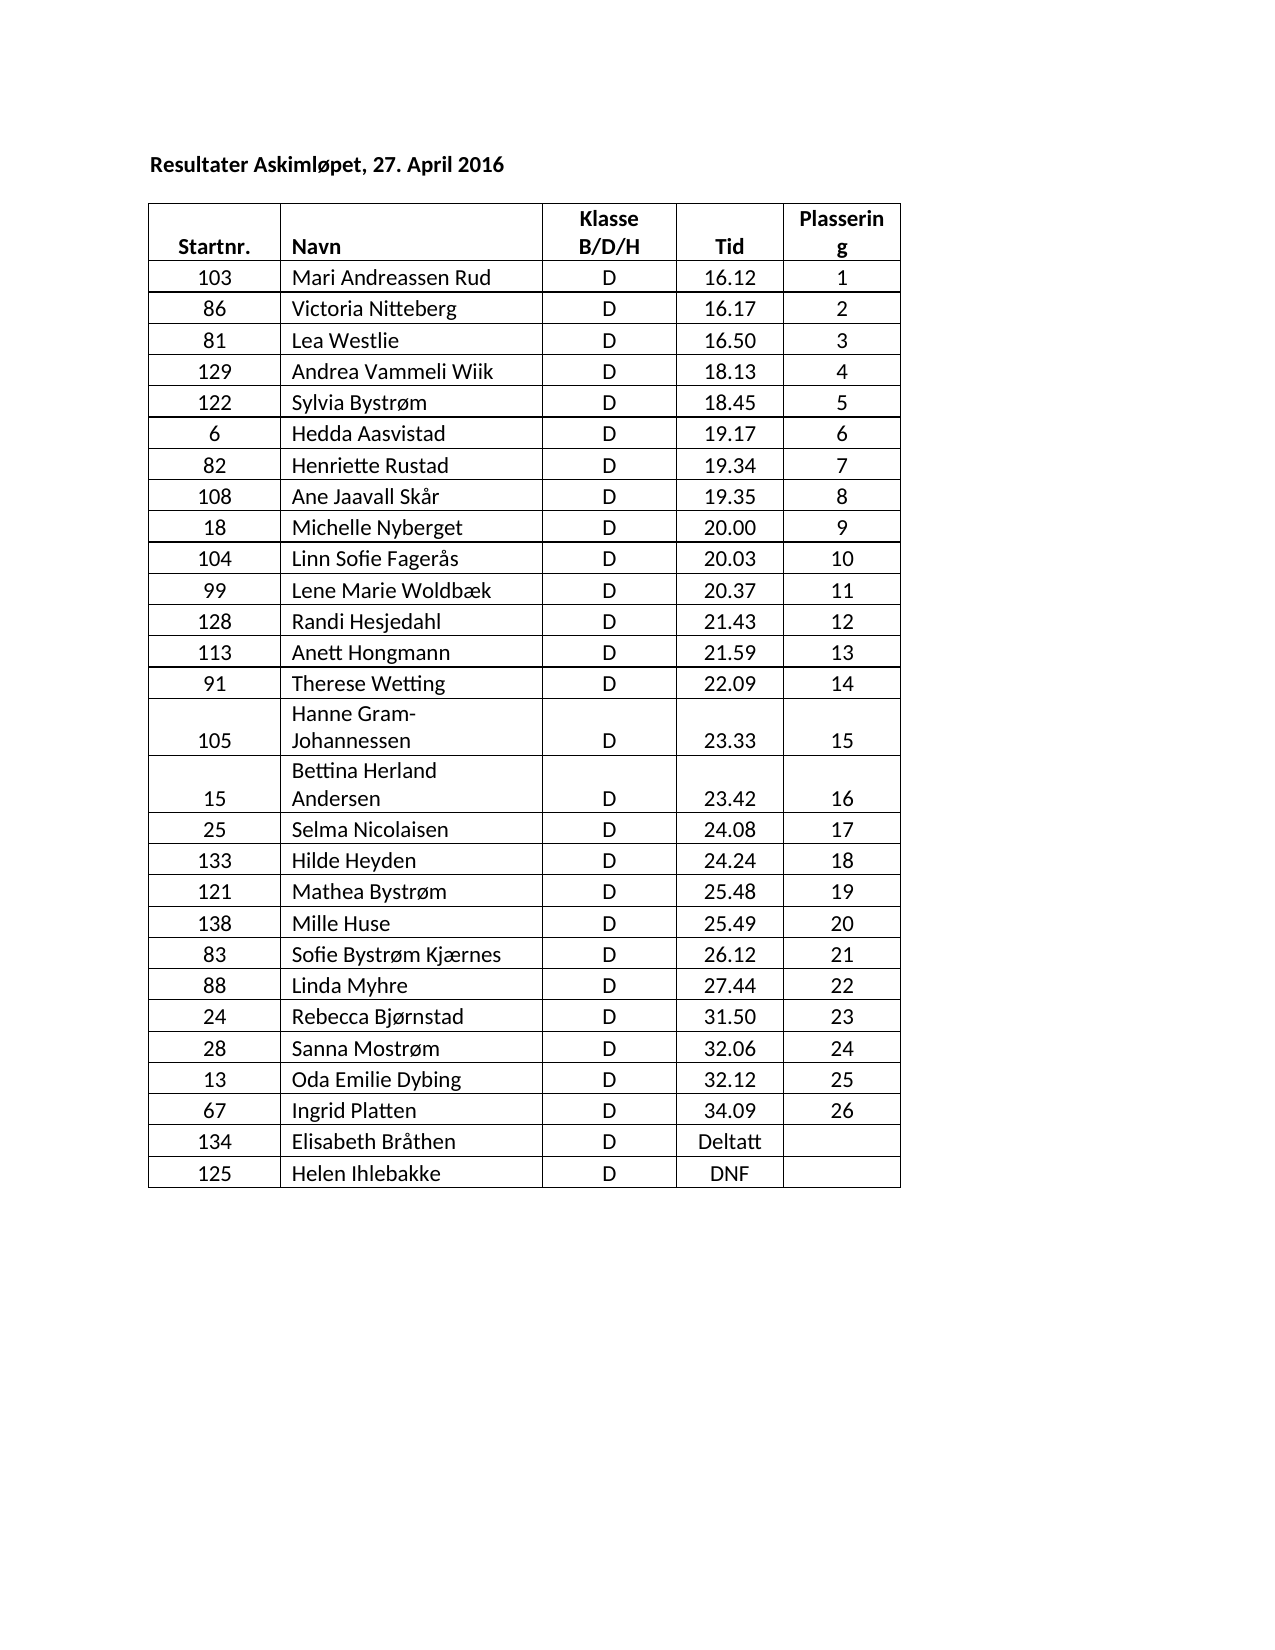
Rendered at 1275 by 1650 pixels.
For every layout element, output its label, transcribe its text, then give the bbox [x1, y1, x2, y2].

table_cell 25 [784, 1063, 900, 1093]
table_cell 3 [784, 324, 900, 354]
table_cell 7 [784, 449, 900, 479]
table_cell 67 [149, 1094, 280, 1124]
table_cell 19.34 [677, 449, 783, 479]
table_cell 9 [784, 511, 900, 541]
table_cell Linn Sofie Fagerås [281, 543, 542, 573]
table_cell D [543, 636, 676, 666]
table_cell 25 [149, 813, 280, 843]
table_cell D [543, 261, 676, 291]
table_cell Selma Nicolaisen [281, 813, 542, 843]
table_cell 91 [149, 668, 280, 698]
table_cell Hanne Gram-Johannessen [281, 699, 542, 755]
table_cell D [543, 1125, 676, 1156]
table_cell Oda Emilie Dybing [281, 1063, 542, 1093]
table_cell 21.59 [677, 636, 783, 666]
table_cell Mille Huse [281, 907, 542, 937]
table_cell 128 [149, 605, 280, 635]
table_header Tid [677, 204, 783, 260]
table_cell 125 [149, 1157, 280, 1187]
table_cell D [543, 969, 676, 999]
table_cell D [543, 938, 676, 968]
table_cell 34.09 [677, 1094, 783, 1124]
table_cell 14 [784, 668, 900, 698]
table_cell D [543, 844, 676, 874]
table_cell 24.08 [677, 813, 783, 843]
table_cell 86 [149, 293, 280, 323]
table_cell 2 [784, 293, 900, 323]
table_cell Sanna Mostrøm [281, 1032, 542, 1062]
table_header Navn [281, 204, 542, 260]
table_cell Ingrid Platten [281, 1094, 542, 1124]
table_cell Linda Myhre [281, 969, 542, 999]
table_cell Deltatt [677, 1125, 783, 1156]
table_cell 20.37 [677, 574, 783, 604]
text Resultater Askimløpet, 27. April 2016 [150, 150, 1125, 178]
table_cell 20 [784, 907, 900, 937]
table_cell Elisabeth Bråthen [281, 1125, 542, 1156]
table_header Plassering [784, 204, 900, 260]
table_cell Victoria Nitteberg [281, 293, 542, 323]
table_cell 13 [784, 636, 900, 666]
table_cell Mathea Bystrøm [281, 875, 542, 906]
table_cell D [543, 1032, 676, 1062]
table_cell 16.12 [677, 261, 783, 291]
table_cell 24 [149, 1000, 280, 1031]
table_cell 18 [149, 511, 280, 541]
table_cell 20.03 [677, 543, 783, 573]
table_cell D [543, 699, 676, 755]
table_cell Mari Andreassen Rud [281, 261, 542, 291]
table_cell 81 [149, 324, 280, 354]
table_cell 18 [784, 844, 900, 874]
table_cell D [543, 668, 676, 698]
table_cell Randi Hesjedahl [281, 605, 542, 635]
table_cell Bettina Herland Andersen [281, 756, 542, 812]
table_cell 15 [149, 756, 280, 812]
table_cell Rebecca Bjørnstad [281, 1000, 542, 1031]
table_cell D [543, 1063, 676, 1093]
table_cell Hedda Aasvistad [281, 418, 542, 448]
table_cell 134 [149, 1125, 280, 1156]
table_cell Ane Jaavall Skår [281, 480, 542, 510]
table_cell D [543, 449, 676, 479]
table_cell D [543, 605, 676, 635]
table_cell 6 [784, 418, 900, 448]
table_cell D [543, 418, 676, 448]
table_cell 16.50 [677, 324, 783, 354]
table_cell 19.35 [677, 480, 783, 510]
table_cell 15 [784, 699, 900, 755]
table_cell D [543, 480, 676, 510]
table_cell 108 [149, 480, 280, 510]
table_cell 129 [149, 355, 280, 385]
table_cell 105 [149, 699, 280, 755]
table_cell D [543, 1000, 676, 1031]
table_cell 103 [149, 261, 280, 291]
table_cell D [543, 543, 676, 573]
table_cell Sofie Bystrøm Kjærnes [281, 938, 542, 968]
table_cell 21.43 [677, 605, 783, 635]
table_cell D [543, 293, 676, 323]
table_cell 21 [784, 938, 900, 968]
table_cell 4 [784, 355, 900, 385]
table_cell D [543, 511, 676, 541]
table_cell 1 [784, 261, 900, 291]
table_cell 26 [784, 1094, 900, 1124]
table_cell 16.17 [677, 293, 783, 323]
table_cell 83 [149, 938, 280, 968]
table_cell Hilde Heyden [281, 844, 542, 874]
table_cell Anett Hongmann [281, 636, 542, 666]
table_header Klasse B/D/H [543, 204, 676, 260]
table_cell 28 [149, 1032, 280, 1062]
table_cell D [543, 813, 676, 843]
table_cell [784, 1157, 900, 1187]
table_cell 11 [784, 574, 900, 604]
table_cell 25.49 [677, 907, 783, 937]
table_cell Henriette Rustad [281, 449, 542, 479]
table_cell 18.13 [677, 355, 783, 385]
table_cell Andrea Vammeli Wiik [281, 355, 542, 385]
table_cell Sylvia Bystrøm [281, 386, 542, 416]
table_cell 122 [149, 386, 280, 416]
table_cell 23 [784, 1000, 900, 1031]
table_cell D [543, 574, 676, 604]
table_cell Lene Marie Woldbæk [281, 574, 542, 604]
table_cell 113 [149, 636, 280, 666]
table_cell 19.17 [677, 418, 783, 448]
table_cell 32.12 [677, 1063, 783, 1093]
table_cell Helen Ihlebakke [281, 1157, 542, 1187]
table_cell 22.09 [677, 668, 783, 698]
table_cell 133 [149, 844, 280, 874]
table_cell [784, 1125, 900, 1156]
table_cell 31.50 [677, 1000, 783, 1031]
table_cell 88 [149, 969, 280, 999]
table_cell 32.06 [677, 1032, 783, 1062]
table_cell 6 [149, 418, 280, 448]
table_cell Lea Westlie [281, 324, 542, 354]
table_cell 82 [149, 449, 280, 479]
table_cell 23.33 [677, 699, 783, 755]
table_cell 20.00 [677, 511, 783, 541]
table_cell 138 [149, 907, 280, 937]
table_cell D [543, 355, 676, 385]
table_cell 26.12 [677, 938, 783, 968]
table_header Startnr. [149, 204, 280, 260]
table_cell D [543, 1157, 676, 1187]
table_cell 99 [149, 574, 280, 604]
table_cell 16 [784, 756, 900, 812]
table_cell 8 [784, 480, 900, 510]
table_cell 121 [149, 875, 280, 906]
table_cell DNF [677, 1157, 783, 1187]
table_cell 24.24 [677, 844, 783, 874]
table_cell 13 [149, 1063, 280, 1093]
table_cell 24 [784, 1032, 900, 1062]
table_cell 5 [784, 386, 900, 416]
table_cell 18.45 [677, 386, 783, 416]
table_cell 25.48 [677, 875, 783, 906]
table_cell 23.42 [677, 756, 783, 812]
table_cell D [543, 386, 676, 416]
table_cell 17 [784, 813, 900, 843]
table_cell Michelle Nyberget [281, 511, 542, 541]
table_cell D [543, 756, 676, 812]
table_cell Therese Wetting [281, 668, 542, 698]
table_cell 19 [784, 875, 900, 906]
table_cell 27.44 [677, 969, 783, 999]
table_cell 12 [784, 605, 900, 635]
table_cell D [543, 907, 676, 937]
table_cell D [543, 324, 676, 354]
table_cell 104 [149, 543, 280, 573]
table_cell D [543, 875, 676, 906]
table_cell 22 [784, 969, 900, 999]
table_cell 10 [784, 543, 900, 573]
table_cell D [543, 1094, 676, 1124]
